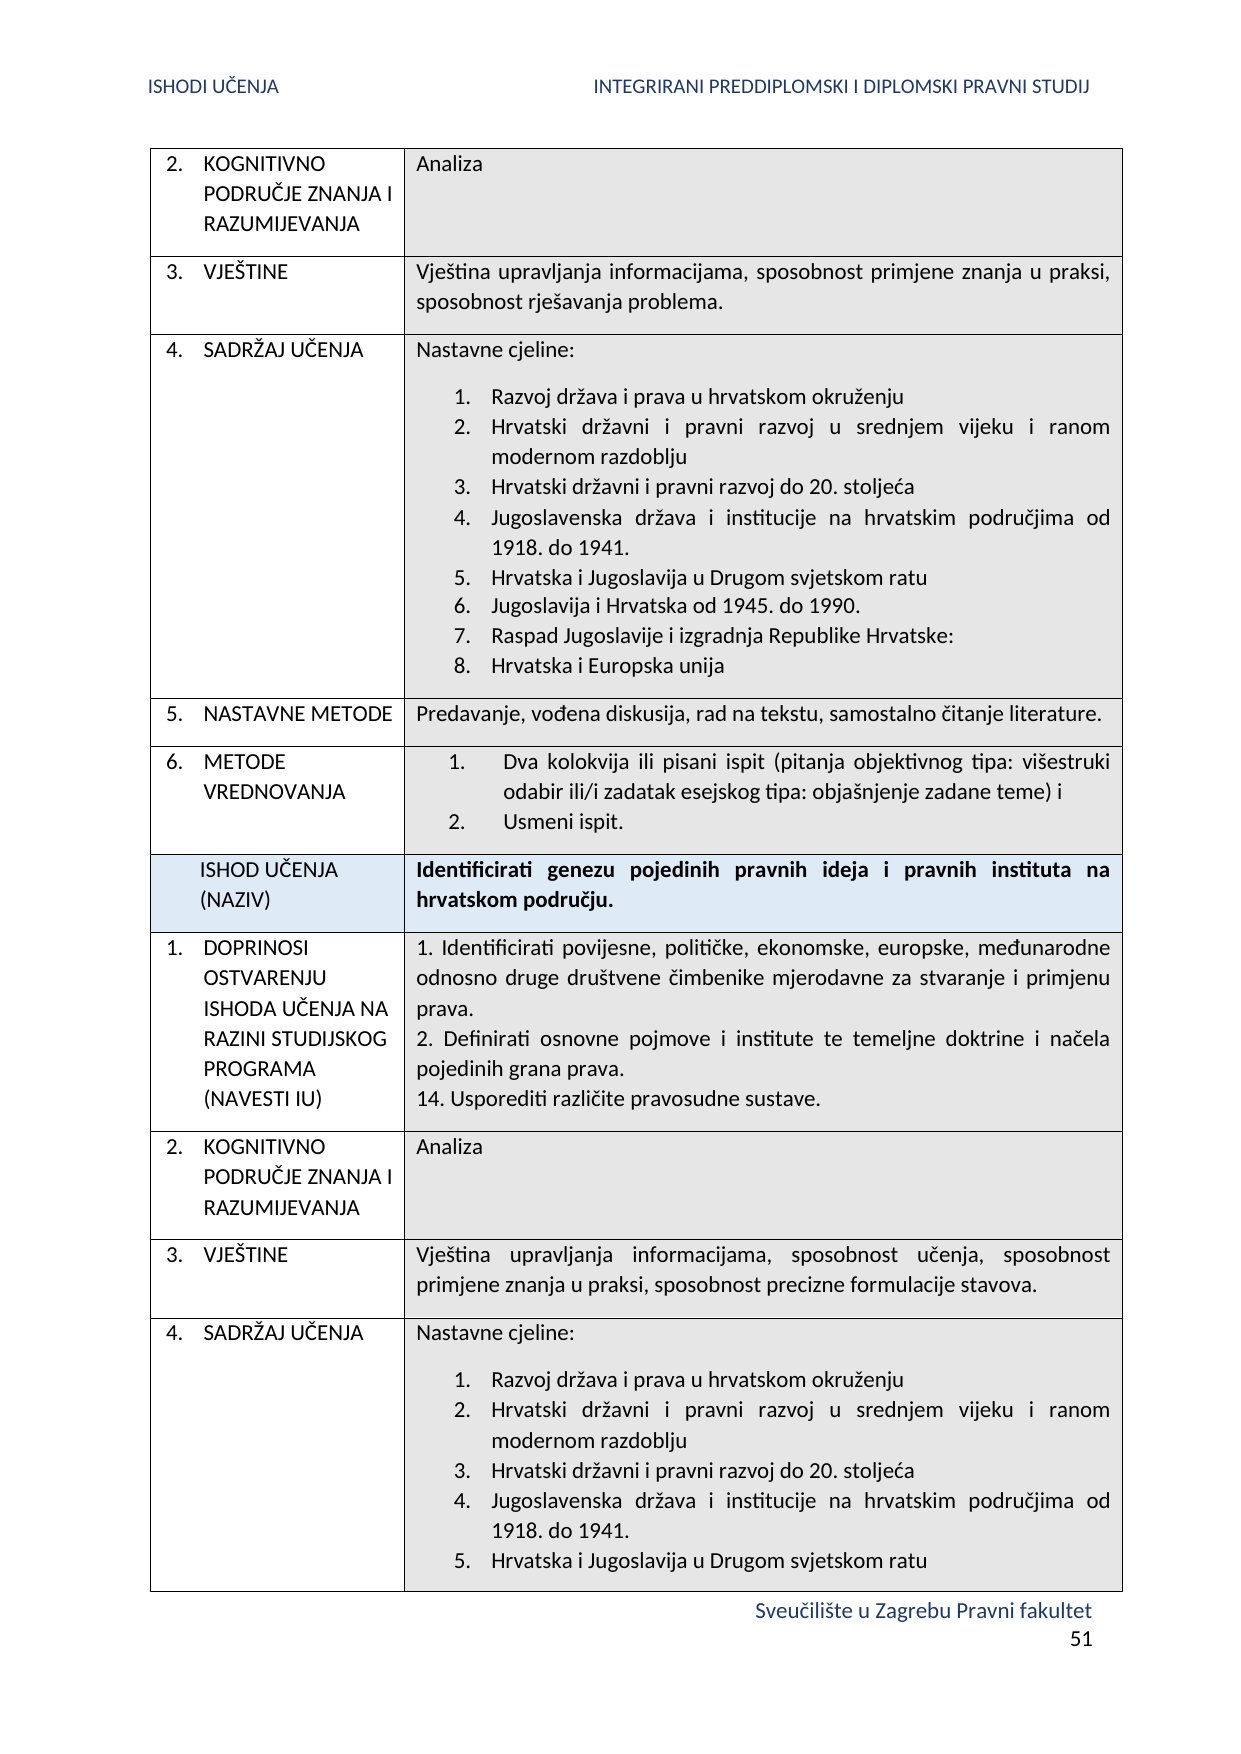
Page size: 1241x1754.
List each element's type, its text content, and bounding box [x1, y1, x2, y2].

table_cell Dva kolokvija ili pisani ispit (pitanja objektivnog tipa: višestruki odabir ili/i zadatak esejskog tipa: objašnjenje zadane teme) i Usmeni ispit. [405, 747, 1122, 854]
table_cell Vještina upravljanja informacijama, sposobnost primjene znanja u praksi, sposobnost rješavanja problema. [405, 257, 1122, 334]
table_cell KOGNITIVNO PODRUČJE ZNANJA I RAZUMIJEVANJA [151, 149, 404, 256]
table_cell Analiza [405, 1132, 1122, 1239]
table_cell METODE VREDNOVANJA [151, 747, 404, 854]
table_cell SADRŽAJ UČENJA [151, 1319, 404, 1591]
table_cell Identificirati genezu pojedinih pravnih ideja i pravnih instituta na hrvatskom području. [405, 855, 1122, 932]
table_cell 1. Identificirati povijesne, političke, ekonomske, europske, međunarodne odnosno druge društvene čimbenike mjerodavne za stvaranje i primjenu prava. 2. Definirati osnovne pojmove i institute te temeljne doktrine i načela pojedinih grana prava. 14. Usporediti različite pravosudne sustave. [405, 933, 1122, 1131]
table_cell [405, 1319, 1122, 1591]
table_cell VJEŠTINE [151, 1240, 404, 1317]
table_cell Vještina upravljanja informacijama, sposobnost učenja, sposobnost primjene znanja u praksi, sposobnost precizne formulacije stavova. [405, 1240, 1122, 1317]
table_cell VJEŠTINE [151, 257, 404, 334]
table_cell Predavanje, vođena diskusija, rad na tekstu, samostalno čitanje literature. [405, 699, 1122, 746]
table_cell DOPRINOSI OSTVARENJU ISHODA UČENJA NA RAZINI STUDIJSKOG PROGRAMA (NAVESTI IU) [151, 933, 404, 1131]
table_cell NASTAVNE METODE [151, 699, 404, 746]
table_cell KOGNITIVNO PODRUČJE ZNANJA I RAZUMIJEVANJA [151, 1132, 404, 1239]
table_cell SADRŽAJ UČENJA [151, 335, 404, 698]
table_cell Analiza [405, 149, 1122, 256]
table_cell ISHOD UČENJA (NAZIV) [151, 855, 404, 932]
